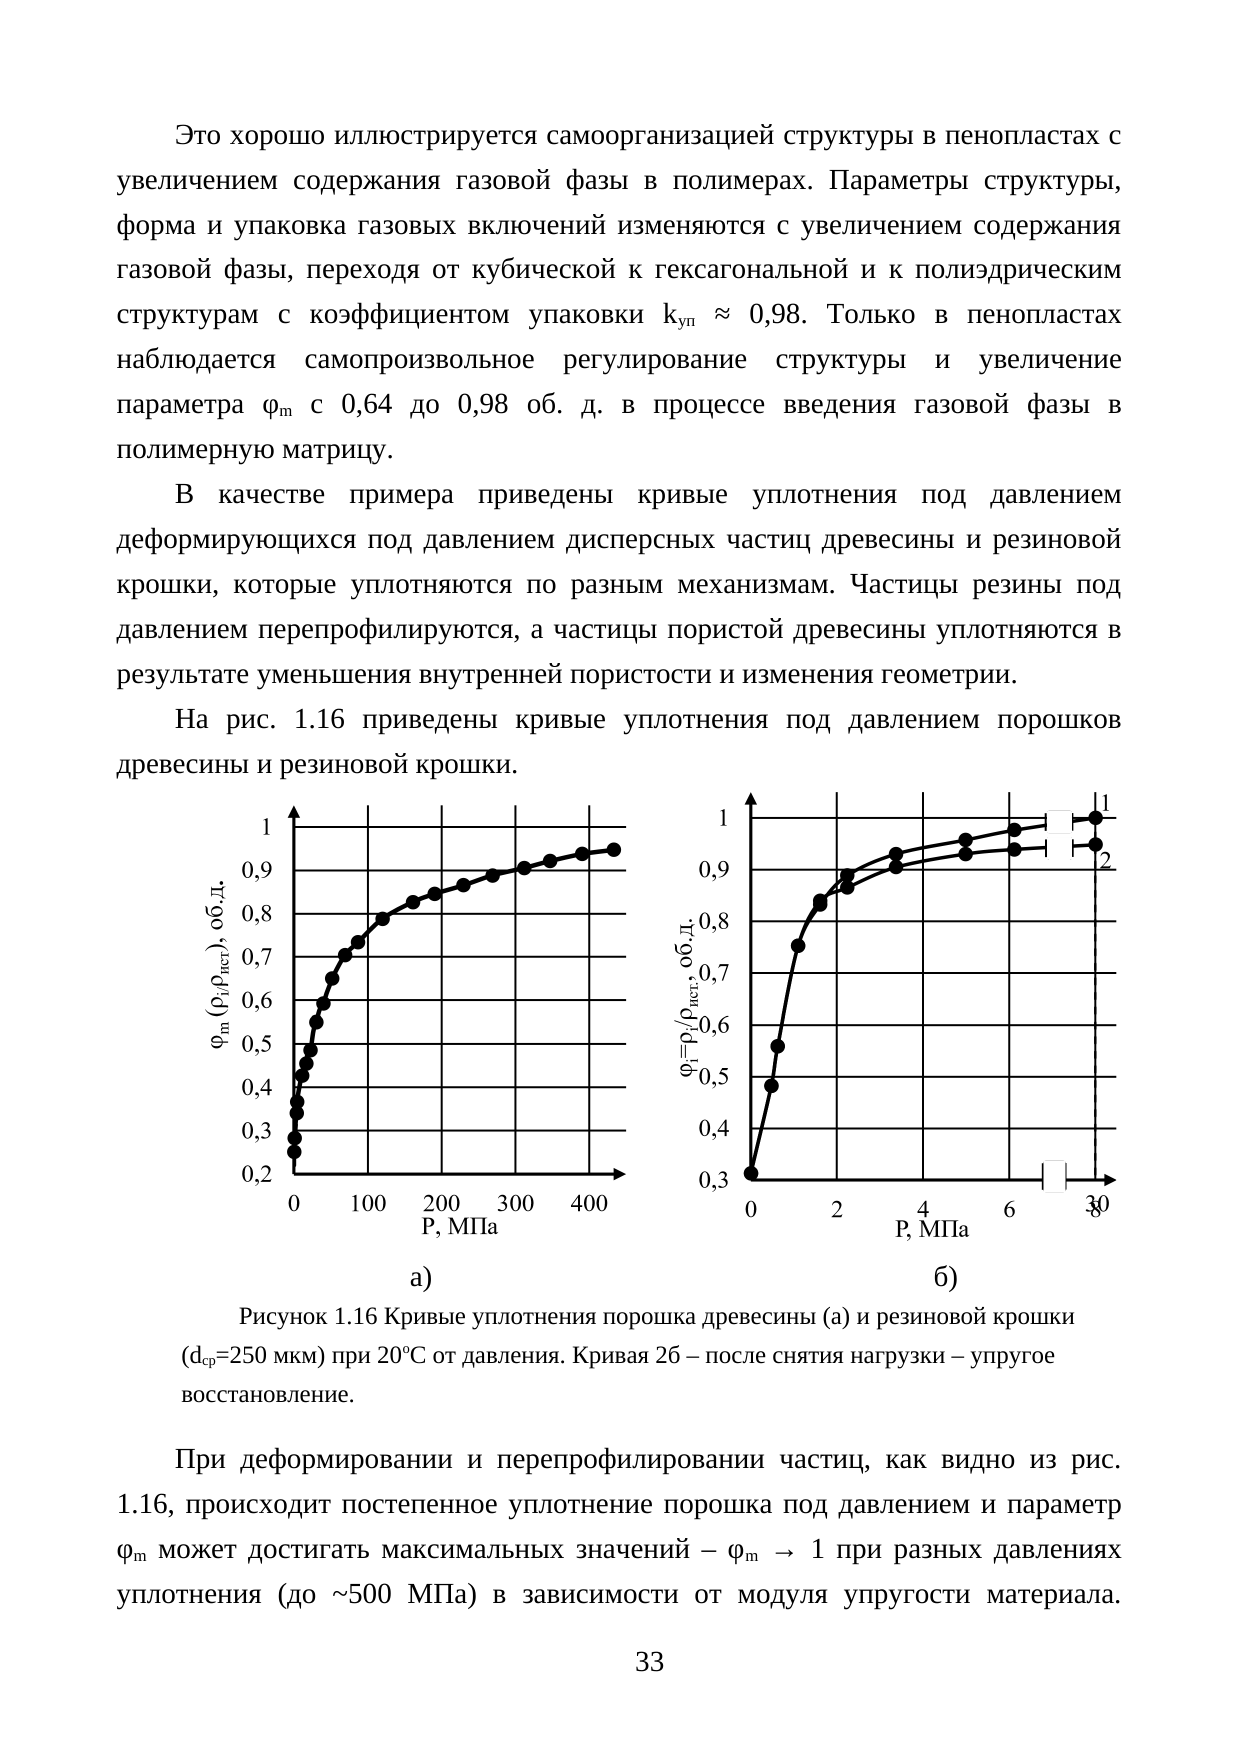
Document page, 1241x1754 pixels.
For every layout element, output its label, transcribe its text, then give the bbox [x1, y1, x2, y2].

text На рис. 1.16 приведены кривые уплотнения под давлением порошков древесины и резиновой крошки. [116, 702, 1122, 780]
text В качестве примера приведены кривые уплотнения под давлением деформирующихся под давлением дисперсных частиц древесины и резиновой крошки, которые уплотняются по разным механизмам. Частицы резины под давлением перепрофилируются, а частицы пористой древесины уплотняются в результате уменьшения внутренней пористости и изменения геометрии. [116, 477, 1122, 690]
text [116, 1441, 1122, 1610]
text Рисунок 1.16 Кривые уплотнения порошка древесины (а) и резиновой крошки (dср=250 мкм) при 20оС от давления. Кривая 2б – после снятия нагрузки – упругое восстановление. [181, 1301, 1130, 1407]
picture [204, 792, 1117, 1241]
text Это хорошо иллюстрируется самоорганизацией структуры в пенопластах с увеличением содержания газовой фазы в полимерах. Параметры структуры, форма и упаковка газовых включений изменяются с увеличением содержания газовой фазы, переходя от кубической к гексагональной и к полиэдрическим структурам с коэффициентом упаковки kуп ≈ 0,98. Только в пенопластах наблюдается самопроизвольное регулирование структуры и увеличение параметра φm с 0,64 до 0,98 об. д. в процессе введения газовой фазы в полимерную матрицу. [116, 117, 1122, 465]
text а) б) [118, 1259, 1130, 1293]
